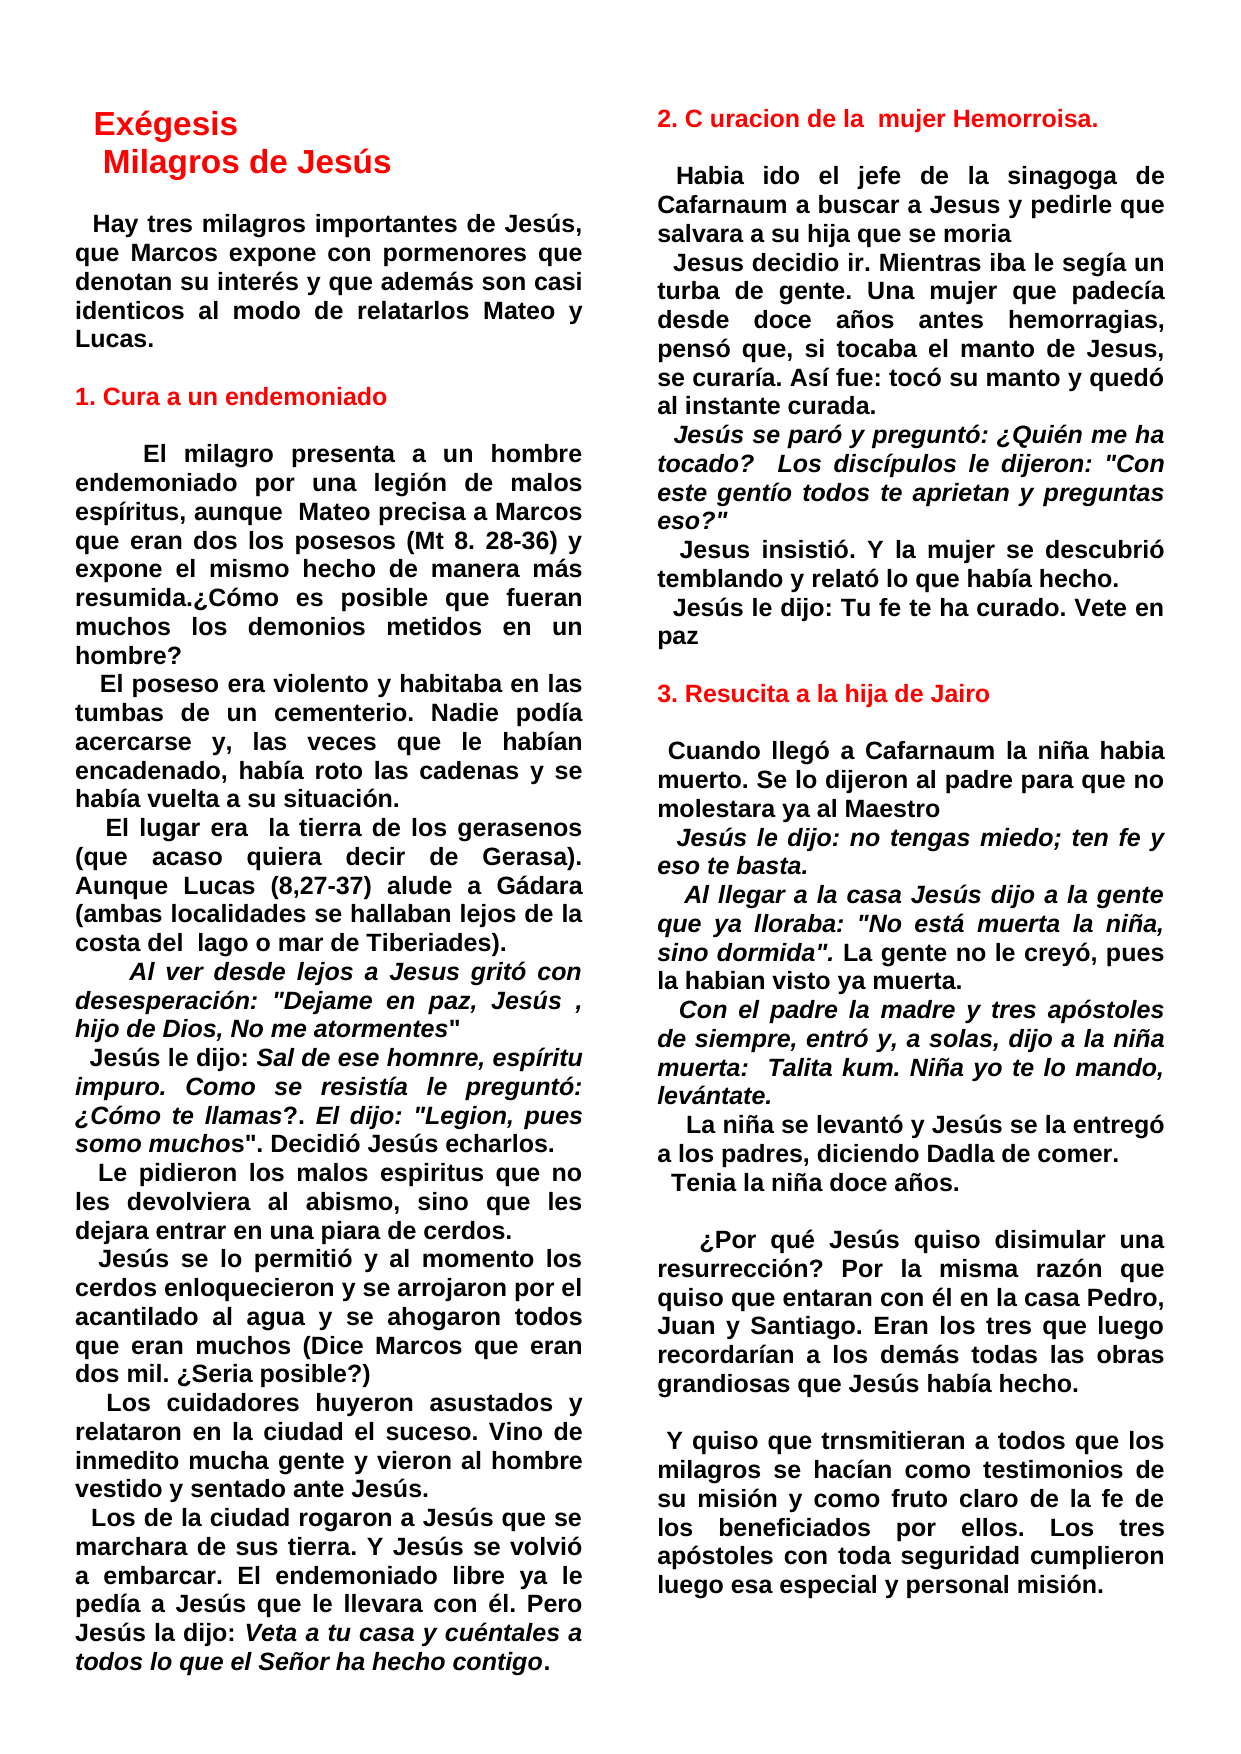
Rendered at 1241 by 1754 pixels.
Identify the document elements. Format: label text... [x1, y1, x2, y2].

text Cuando llegó a Cafarnaum la niña habia muerto. Se lo dijeron al padre para que no molestara ya al Maestro [657, 736, 1165, 822]
text ¿Por qué Jesús quiso disimular una resurrección? Por la misma razón que quiso que entaran con él en la casa Pedro, Juan y Santiago. Eran los tres que luego recordarían a los demás todas las obras grandiosas que Jesús había hecho. [657, 1225, 1165, 1397]
text Tenia la niña doce años. [657, 1167, 1165, 1196]
text Jesús le dijo: Sal de ese homnre, espíritu impuro. Como se resistía le preguntó: ¿Cómo te llamas?. El dijo: "Legion, pues somo muchos". Decidió Jesús echarlos. [75, 1043, 583, 1158]
text Jesús se lo permitió y al momento los cerdos enloquecieron y se arrojaron por el acantilado al agua y se ahogaron todos que eran muchos (Dice Marcos que eran dos mil. ¿Seria posible?) [75, 1244, 583, 1388]
text Al ver desde lejos a Jesus gritó con desesperación: "Dejame en paz, Jesús , hijo de Dios, No me atormentes" [75, 957, 583, 1043]
text Milagros de Jesús [75, 142, 583, 181]
text Y quiso que trnsmitieran a todos que los milagros se hacían como testimonios de su misión y como fruto claro de la fe de los beneficiados por ellos. Los tres apóstoles con toda seguridad cumplieron luego esa especial y personal misión. [657, 1426, 1165, 1599]
text Le pidieron los malos espiritus que no les devolviera al abismo, sino que les dejara entrar en una piara de cerdos. [75, 1158, 583, 1244]
text La niña se levantó y Jesús se la entregó a los padres, diciendo Dadla de comer. [657, 1110, 1165, 1167]
text El poseso era violento y habitaba en las tumbas de un cementerio. Nadie podía acercarse y, las veces que le habían encadenado, había roto las cadenas y se había vuelta a su situación. [75, 669, 583, 813]
text El lugar era la tierra de los gerasenos (que acaso quiera decir de Gerasa). Aunque Lucas (8,27-37) alude a Gádara (ambas localidades se hallaban lejos de la costa del lago o mar de Tiberiades). [75, 813, 583, 957]
text Habia ido el jefe de la sinagoga de Cafarnaum a buscar a Jesus y pedirle que salvara a su hija que se moria [657, 161, 1165, 247]
text Los cuidadores huyeron asustados y relataron en la ciudad el suceso. Vino de inmedito mucha gente y vieron al hombre vestido y sentado ante Jesús. [75, 1388, 583, 1503]
text El milagro presenta a un hombre endemoniado por una legión de malos espíritus, aunque Mateo precisa a Marcos que eran dos los posesos (Mt 8. 28-36) y expone el mismo hecho de manera más resumida.¿Cómo es posible que fueran muchos los demonios metidos en un hombre? [75, 439, 583, 669]
text Jesus insistió. Y la mujer se descubrió temblando y relató lo que había hecho. [657, 535, 1165, 592]
text Con el padre la madre y tres apóstoles de siempre, entró y, a solas, dijo a la niña muerta: Talita kum. Niña yo te lo mando, levántate. [657, 995, 1165, 1110]
text Jesús se paró y preguntó: ¿Quién me ha tocado? Los discípulos le dijeron: "Con este gentío todos te aprietan y preguntas eso?" [657, 420, 1165, 535]
text Jesús le dijo: no tengas miedo; ten fe y eso te basta. [657, 822, 1165, 880]
text Jesús le dijo: Tu fe te ha curado. Vete en paz [657, 592, 1165, 650]
text 2. C uracion de la mujer Hemorroisa. [657, 104, 1165, 132]
text Los de la ciudad rogaron a Jesús que se marchara de sus tierra. Y Jesús se volvió a embarcar. El endemoniado libre ya le pedía a Jesús que le llevara con él. Pero Jesús la dijo: Veta a tu casa y cuéntales a todos lo que el Señor ha hecho contigo. [75, 1503, 583, 1676]
text 1. Cura a un endemoniado [75, 382, 583, 411]
text Exégesis [75, 104, 583, 142]
text Hay tres milagros importantes de Jesús, que Marcos expone con pormenores que denotan su interés y que además son casi identicos al modo de relatarlos Mateo y Lucas. [75, 209, 583, 353]
text Jesus decidio ir. Mientras iba le segía un turba de gente. Una mujer que padecía desde doce años antes hemorragias, pensó que, si tocaba el manto de Jesus, se curaría. Así fue: tocó su manto y quedó al instante curada. [657, 247, 1165, 420]
text Al llegar a la casa Jesús dijo a la gente que ya lloraba: "No está muerta la niña, sino dormida". La gente no le creyó, pues la habian visto ya muerta. [657, 880, 1165, 995]
text 3. Resucita a la hija de Jairo [657, 679, 1165, 707]
